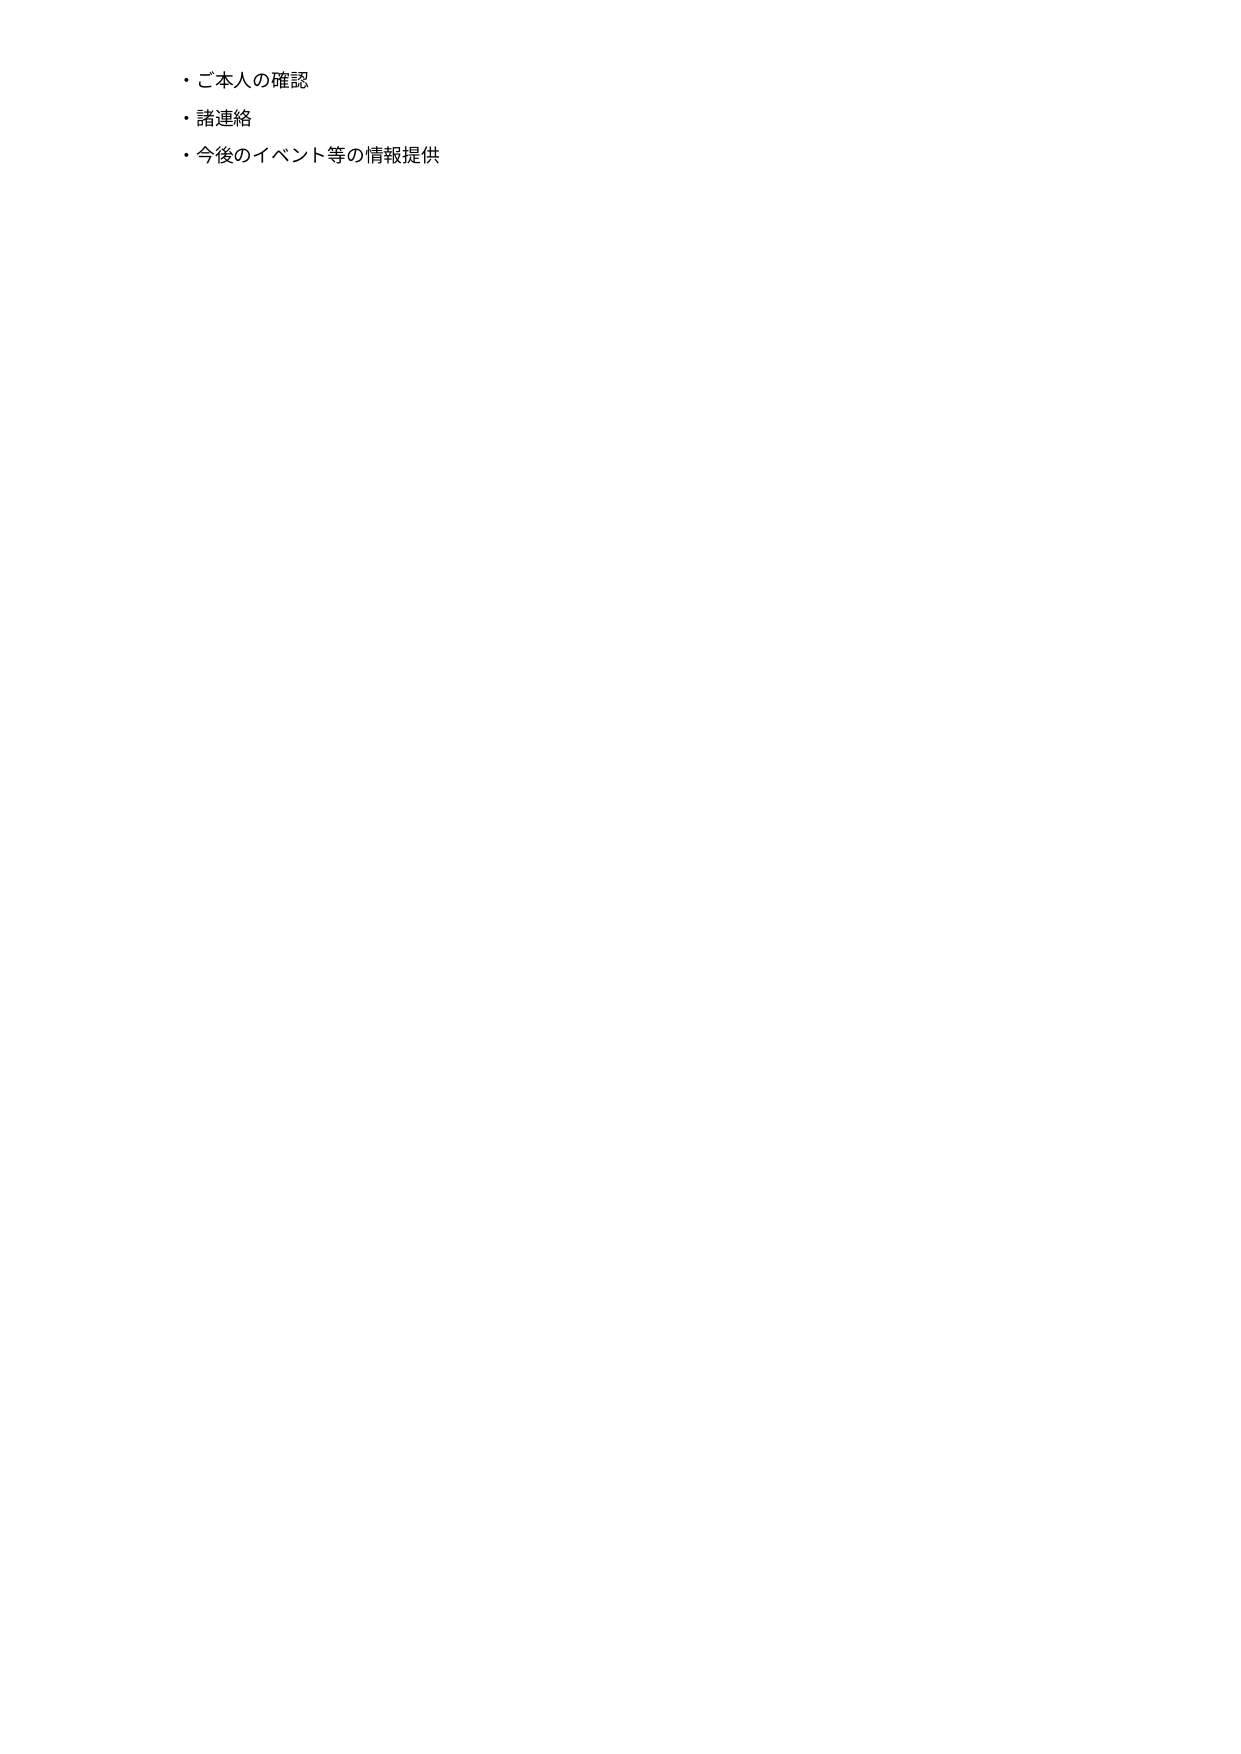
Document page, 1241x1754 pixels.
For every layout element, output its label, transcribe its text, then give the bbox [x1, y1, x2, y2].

text ・今後のイベント等の情報提供 [177, 136, 1063, 173]
text ・諸連絡 [177, 98, 1063, 136]
text ・ご本人の確認 [177, 61, 1063, 98]
